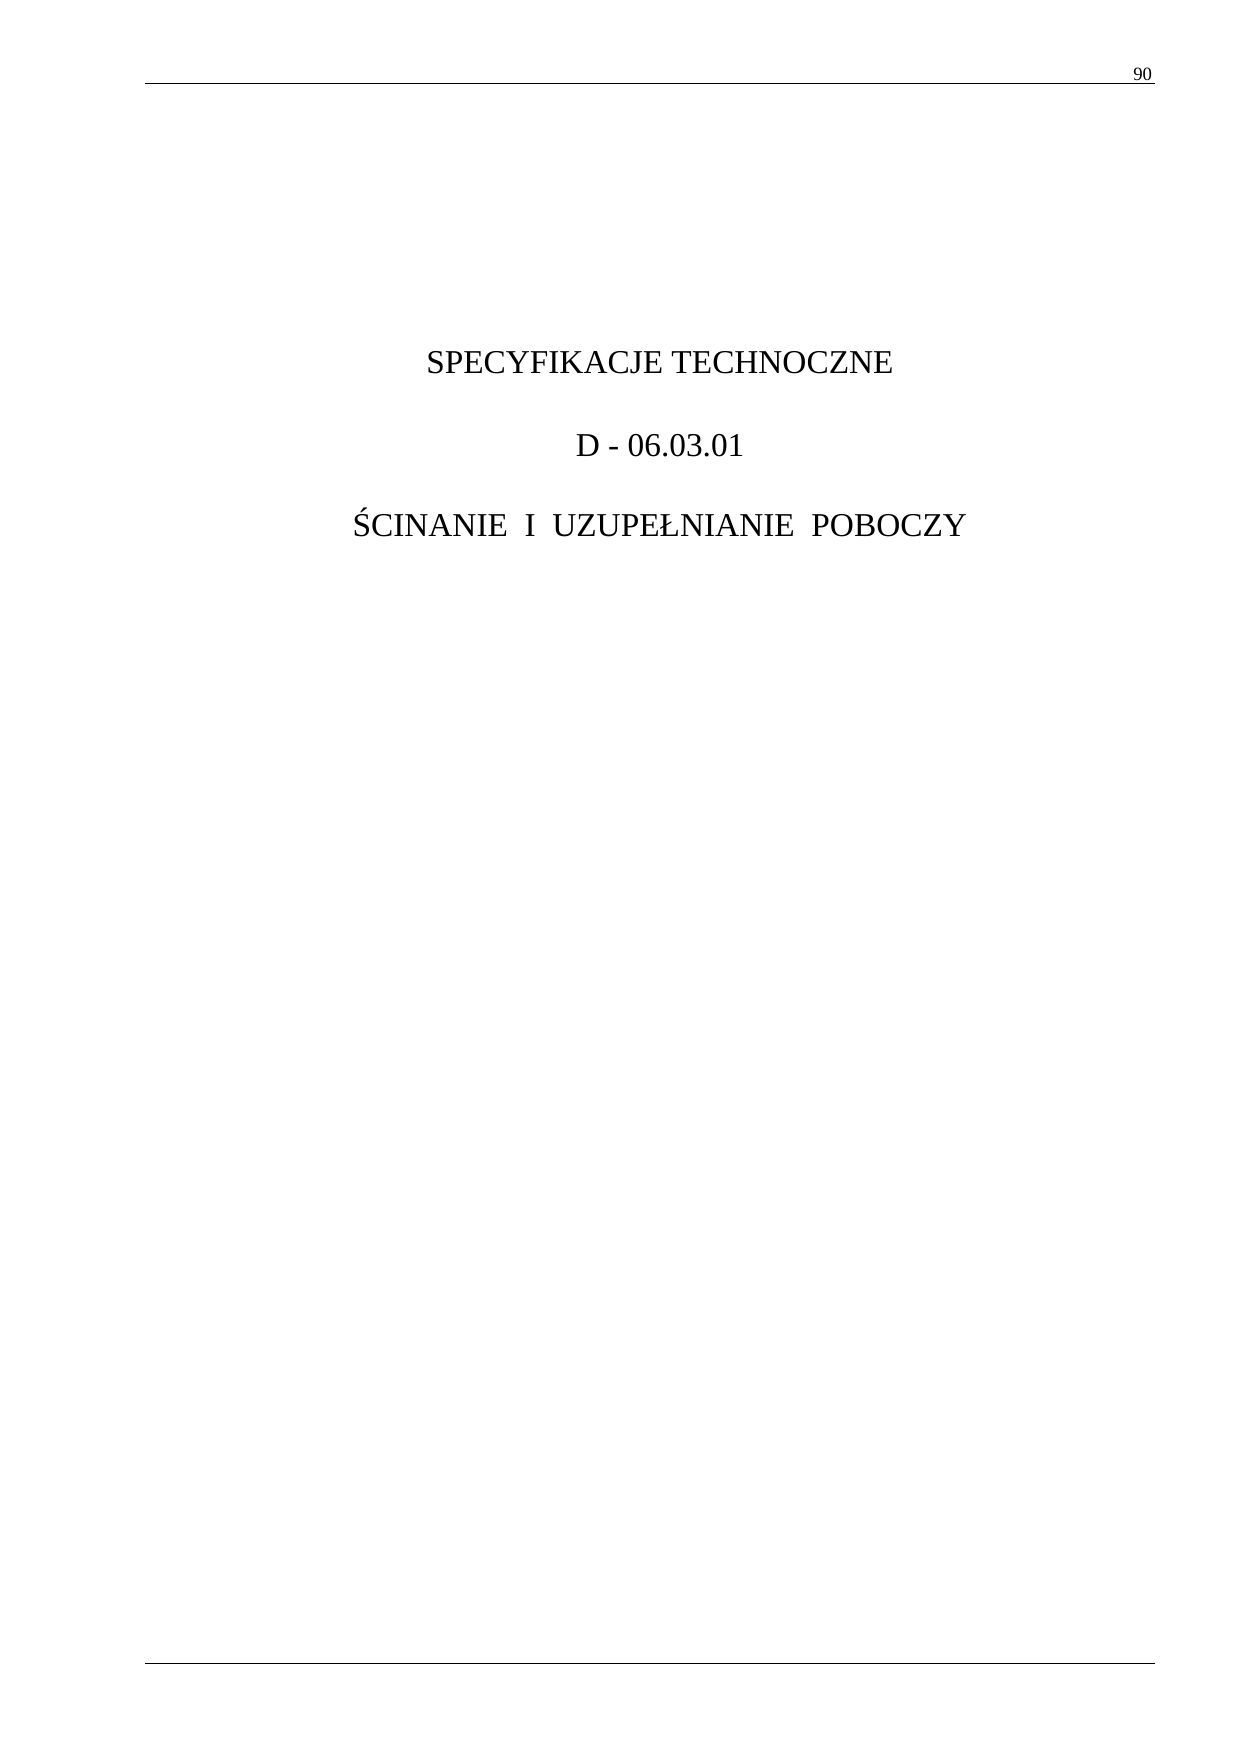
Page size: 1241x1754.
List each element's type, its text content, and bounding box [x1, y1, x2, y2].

text D - 06.03.01 [167, 425, 1152, 464]
text SPECYFIKACJE TECHNOCZNE [167, 343, 1152, 381]
text ŚCINANIE I UZUPEŁNIANIE POBOCZY [167, 505, 1152, 543]
